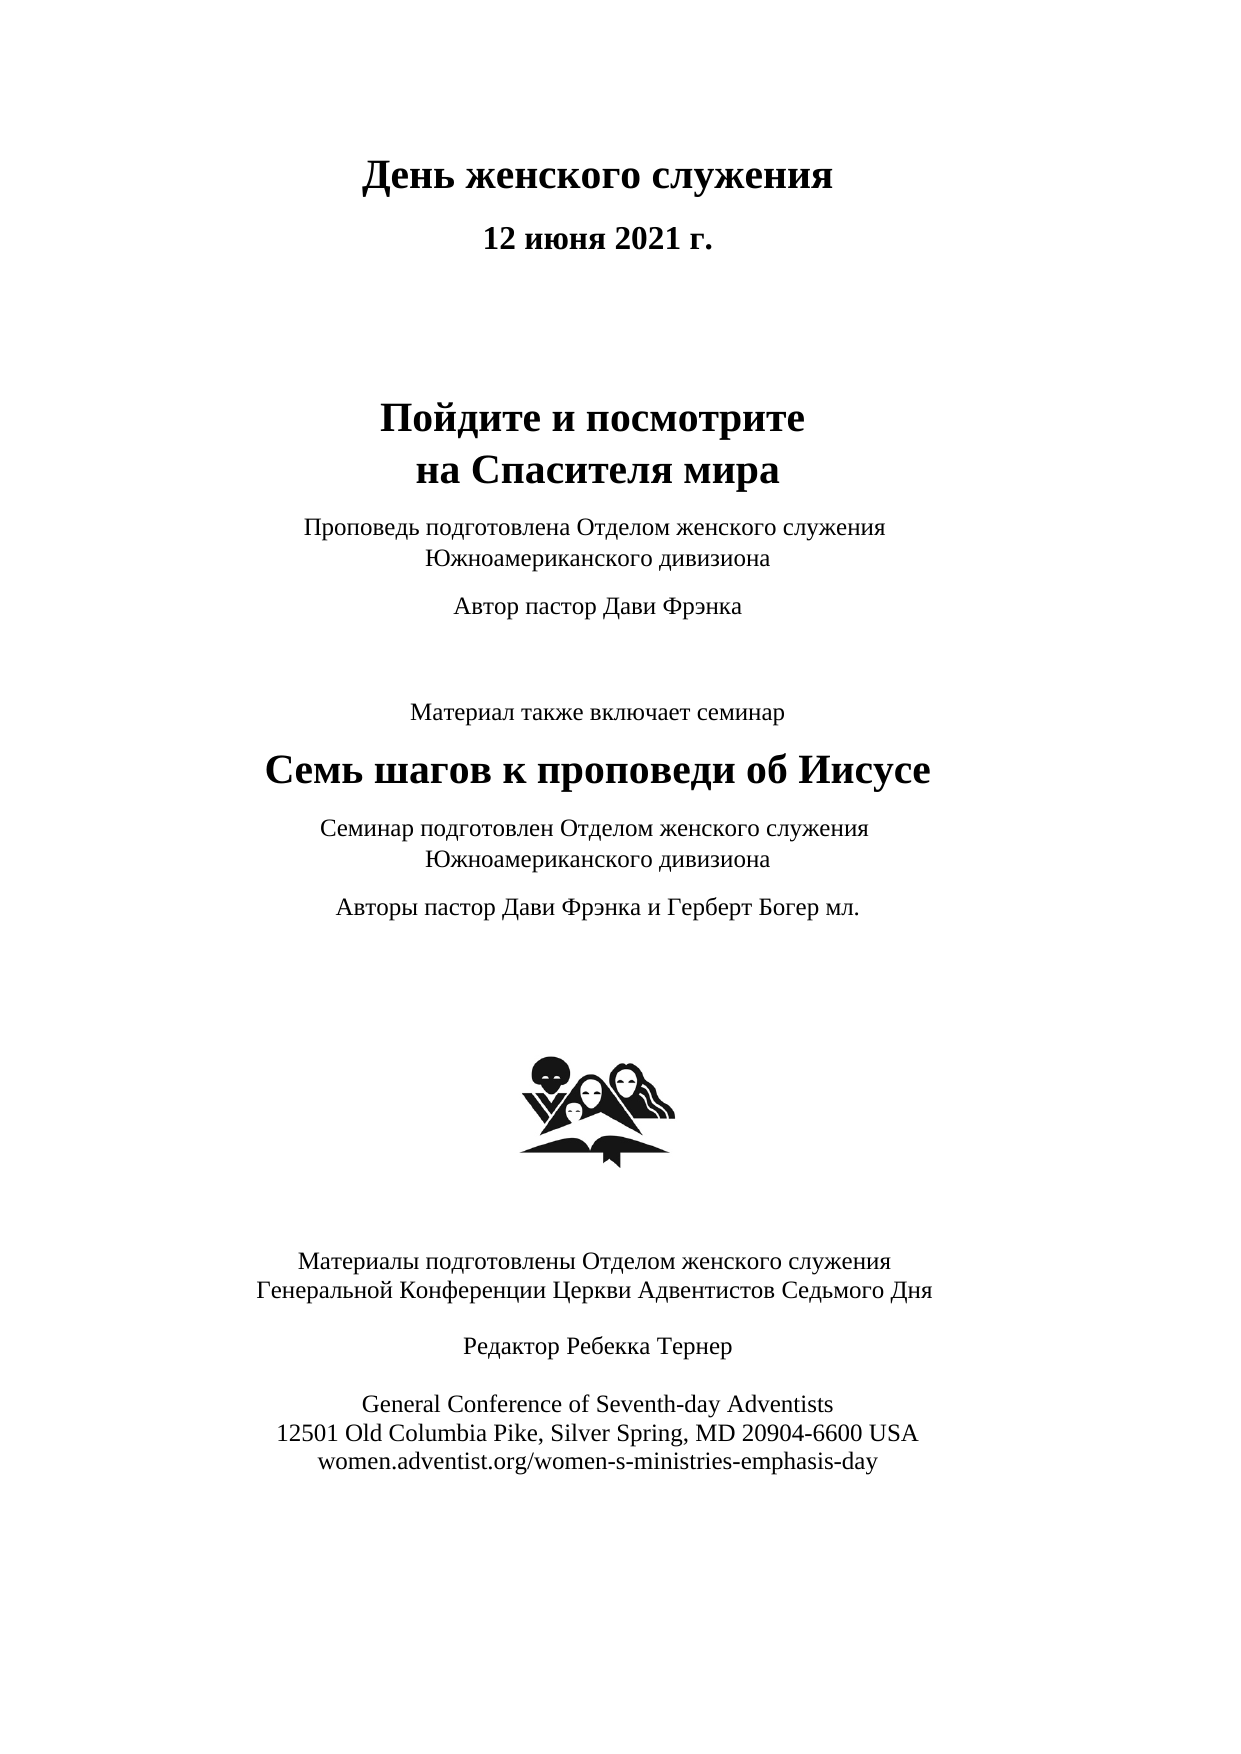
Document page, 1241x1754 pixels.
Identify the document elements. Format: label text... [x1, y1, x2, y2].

picture [517, 1055, 678, 1169]
text Семь шагов к проповеди об Иисусе [150, 744, 1045, 792]
text Редактор Ребекка Тернер [150, 1331, 1045, 1360]
text День женского служения [150, 150, 1045, 198]
text 12 июня 2021 г. [150, 218, 1045, 257]
text Автор пастор Дави Фрэнка [150, 591, 1045, 620]
text Материалы подготовлены Отделом женского служения Генеральной Конференции Церкви Адвентистов Седьмого Дня [150, 1246, 1045, 1331]
text Семинар подготовлен Отделом женского служения Южноамериканского дивизиона [150, 813, 1045, 873]
text Авторы пастор Дави Фрэнка и Герберт Богер мл. [150, 892, 1045, 920]
text 12501 Old Columbia Pike, Silver Spring, MD 20904-6600 USA [150, 1418, 1045, 1446]
text Проповедь подготовлена Отделом женского служения Южноамериканского дивизиона [150, 512, 1045, 572]
text Материал также включает семинар [150, 697, 1045, 726]
text Пойдите и посмотрите на Спасителя мира [150, 392, 1045, 492]
text women.adventist.org/women-s-ministries-emphasis-day [150, 1446, 1045, 1475]
text General Conference of Seventh-day Adventists [150, 1389, 1045, 1418]
